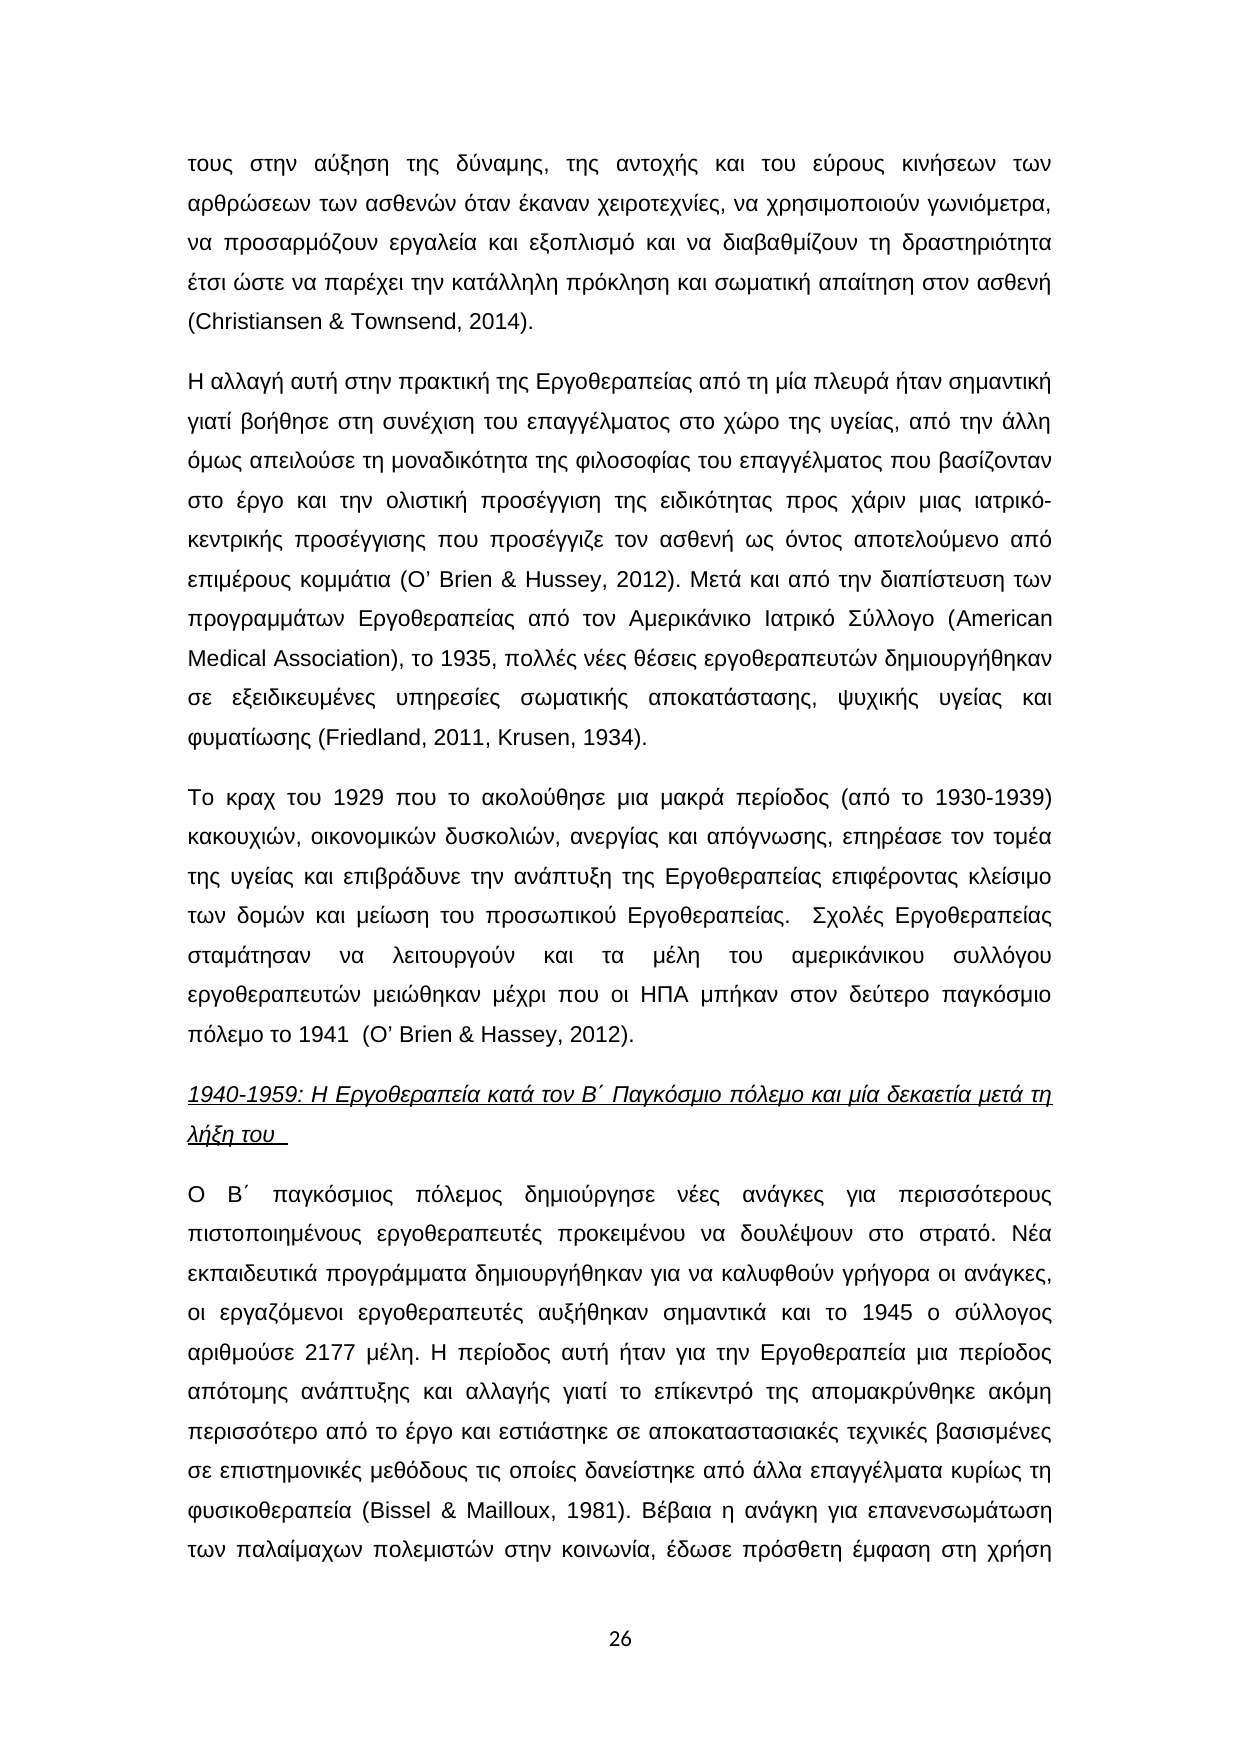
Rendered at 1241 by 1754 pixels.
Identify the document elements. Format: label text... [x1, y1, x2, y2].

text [187, 1181, 1053, 1562]
text 1940-1959: Η Εργοθεραπεία κατά τον Β΄ Παγκόσμιο πόλεμο και μία δεκαετία μετά τη λήξη του [187, 1105, 1053, 1147]
text 1940-1959: Η Εργοθεραπεία κατά τον Β΄ Παγκόσμιο πόλεμο και μία δεκαετία μετά τη λήξη του [187, 1081, 1053, 1104]
text Το κραχ του 1929 που το ακολούθησε μια μακρά περίοδος (από το 1930-1939) κακουχιών, οικονομικών δυσκολιών, ανεργίας και απόγνωσης, επηρέασε τον τομέα της υγείας και επιβράδυνε την ανάπτυξη της Εργοθεραπείας επιφέροντας κλείσιμο των δομών και μείωση του προσωπικού Εργοθεραπείας. Σχολές Εργοθεραπείας σταμάτησαν να λειτουργούν και τα μέλη του αμερικάνικου συλλόγου εργοθεραπευτών μειώθηκαν μέχρι που οι ΗΠΑ μπήκαν στον δεύτερο παγκόσμιο πόλεμο το 1941 (O’ Brien & Hassey, 2012). [187, 784, 1053, 1047]
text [187, 150, 1053, 334]
text Η αλλαγή αυτή στην πρακτική της Εργοθεραπείας από τη μία πλευρά ήταν σημαντική γιατί βοήθησε στη συνέχιση του επαγγέλματος στο χώρο της υγείας, από την άλλη όμως απειλούσε τη μοναδικότητα της φιλοσοφίας του επαγγέλματος που βασίζονταν στο έργο και την ολιστική προσέγγιση της ειδικότητας προς χάριν μιας ιατρικό-κεντρικής προσέγγισης που προσέγγιζε τον ασθενή ως όντος αποτελούμενο από επιμέρους κομμάτια (O’ Brien & Hussey, 2012). Μετά και από την διαπίστευση των προγραμμάτων Εργοθεραπείας από τον Αμερικάνικο Ιατρικό Σύλλογο (American Medical Association), το 1935, πολλές νέες θέσεις εργοθεραπευτών δημιουργήθηκαν σε εξειδικευμένες υπηρεσίες σωματικής αποκατάστασης, ψυχικής υγείας και φυματίωσης (Friedland, 2011, Krusen, 1934). [187, 368, 1053, 750]
